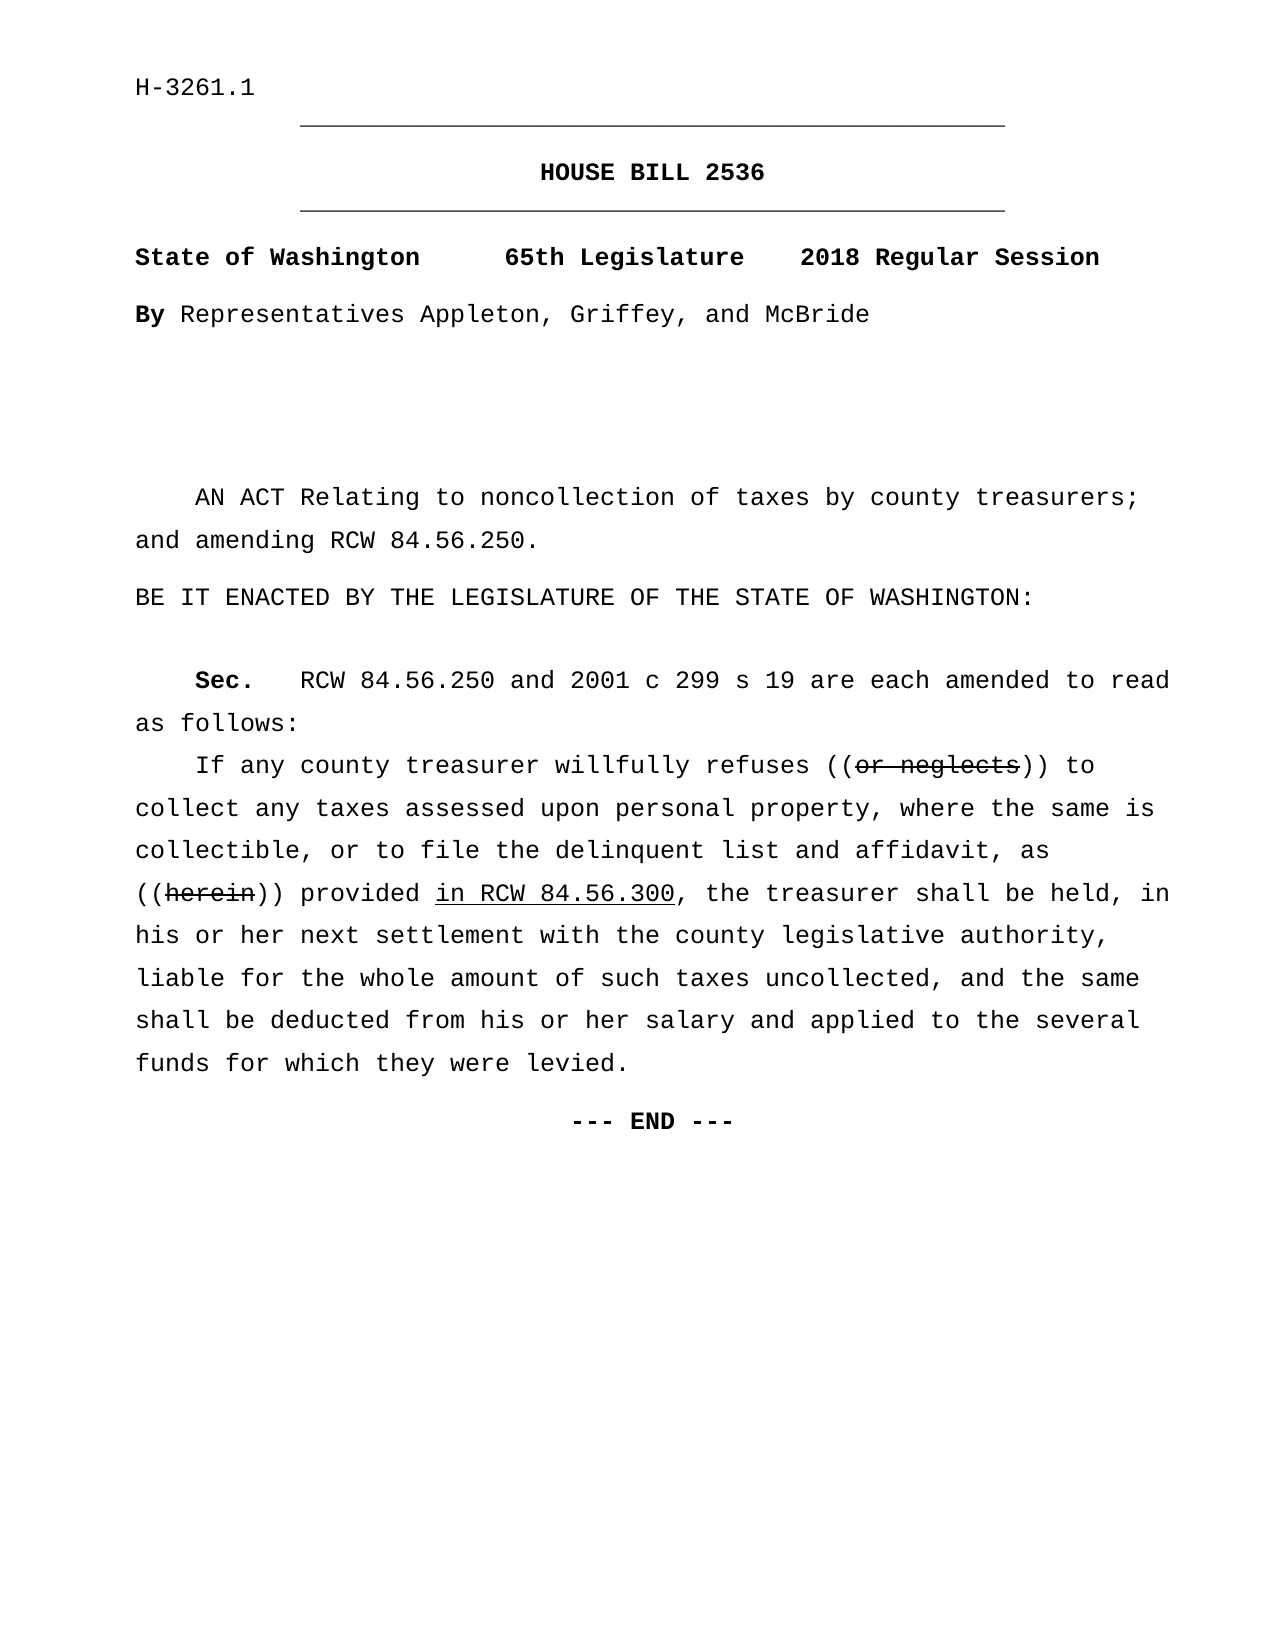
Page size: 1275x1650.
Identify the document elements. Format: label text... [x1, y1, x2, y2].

text AN ACT Relating to noncollection of taxes by county treasurers; and amending RCW 84.56.250. [135, 472, 1170, 557]
text State of Washington 65th Legislature 2018 Regular Session [135, 245, 1170, 273]
text --- END --- [135, 1108, 1170, 1137]
text HOUSE BILL 2536 [135, 160, 1170, 188]
text If any county treasurer willfully refuses ((or neglects)) to collect any taxes assessed upon personal property, where the same is collectible, or to file the delinquent list and affidavit, as ((herein)) provided in RCW 84.56.300, the treasurer shall be held, in his or her next settlement with the county legislative authority, liable for the whole amount of such taxes uncollected, and the same shall be deducted from his or her salary and applied to the several funds for which they were levied. [135, 740, 1170, 1080]
text By Representatives Appleton, Griffey, and McBride [135, 302, 1170, 330]
text Sec. RCW 84.56.250 and 2001 c 299 s 19 are each amended to read as follows: [135, 655, 1170, 740]
text _______________________________________________ [135, 188, 1170, 217]
text BE IT ENACTED BY THE LEGISLATURE OF THE STATE OF WASHINGTON: [135, 585, 1170, 613]
text _______________________________________________ [135, 103, 1170, 132]
text H-3261.1 [135, 75, 1170, 103]
